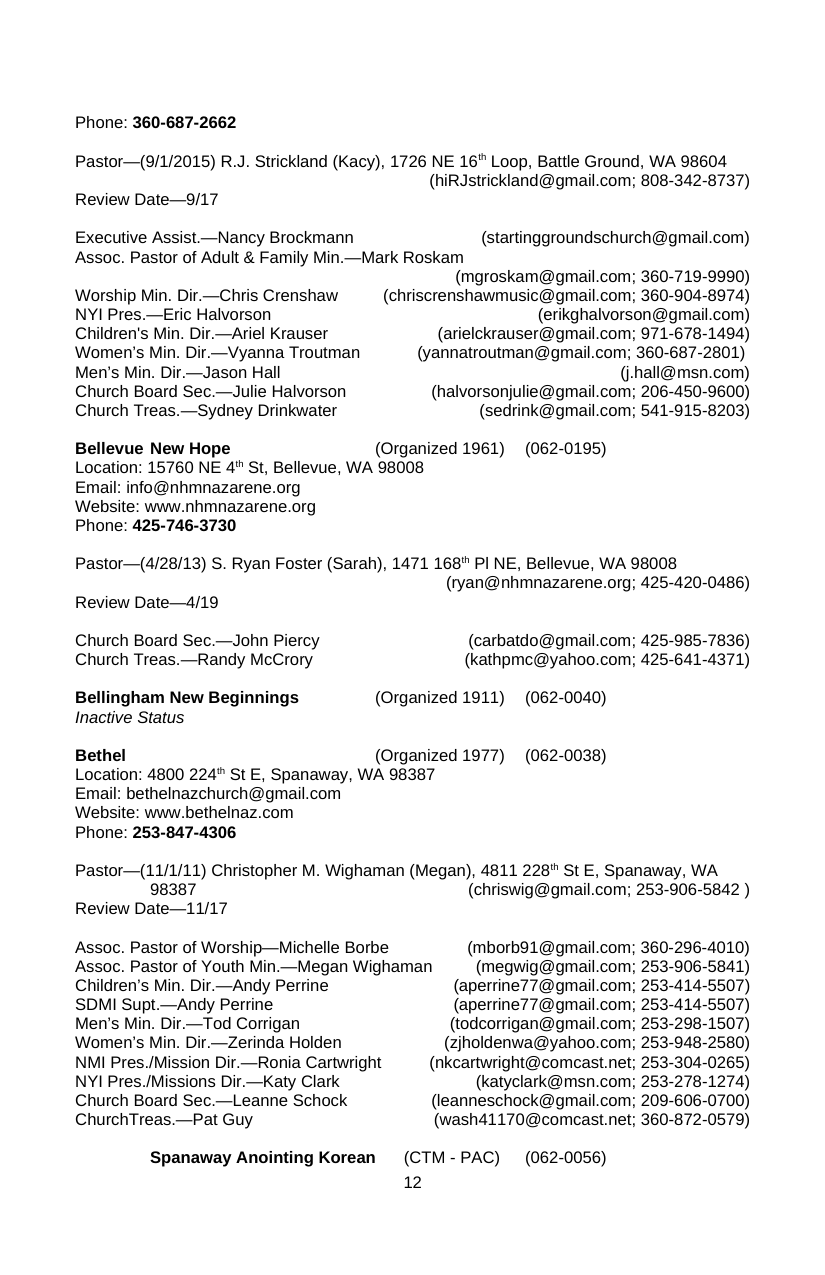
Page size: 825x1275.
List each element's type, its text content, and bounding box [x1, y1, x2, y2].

text Website: www.bethelnaz.com [75, 803, 750, 822]
text (hiRJstrickland@gmail.com; 808-342-8737) [75, 171, 750, 190]
text Assoc. Pastor of Worship—Michelle Borbe (mborb91@gmail.com; 360-296-4010) [75, 937, 750, 957]
text Women’s Min. Dir.—Zerinda Holden (zjholdenwa@yahoo.com; 253-948-2580) [75, 1033, 750, 1052]
text Phone: 360-687-2662 [75, 113, 750, 132]
text Review Date—11/17 [75, 899, 750, 918]
text Pastor—(11/1/11) Christopher M. Wighaman (Megan), 4811 228th St E, Spanaway, WA [75, 861, 759, 880]
text NYI Pres./Missions Dir.—Katy Clark (katyclark@msn.com; 253-278-1274) [75, 1072, 750, 1091]
text Pastor—(4/28/13) S. Ryan Foster (Sarah), 1471 168th Pl NE, Bellevue, WA 98008 [75, 554, 750, 573]
text NYI Pres.—Eric Halvorson (erikghalvorson@gmail.com) [75, 305, 750, 324]
text Spanaway Anointing Korean (CTM - PAC) (062-0056) [75, 1148, 750, 1167]
text Church Treas.—Sydney Drinkwater (sedrink@gmail.com; 541-915-8203) [75, 401, 750, 420]
text Women’s Min. Dir.—Vyanna Troutman (yannatroutman@gmail.com; 360-687-2801) [75, 343, 750, 362]
text Church Board Sec.—Julie Halvorson (halvorsonjulie@gmail.com; 206-450-9600) [75, 382, 750, 401]
text Men’s Min. Dir.—Jason Hall (j.hall@msn.com) [75, 362, 750, 382]
text Email: info@nhmnazarene.org [75, 477, 750, 497]
text (mgroskam@gmail.com; 360-719-9990) [75, 267, 750, 286]
text Executive Assist.—Nancy Brockmann (startinggroundschurch@gmail.com) [75, 228, 750, 247]
text Bethel (Organized 1977) (062-0038) [75, 746, 750, 765]
text Assoc. Pastor of Youth Min.—Megan Wighaman (megwig@gmail.com; 253-906-5841) [75, 957, 750, 976]
text Pastor—(9/1/2015) R.J. Strickland (Kacy), 1726 NE 16th Loop, Battle Ground, WA 98604 [75, 152, 750, 171]
text Bellevue New Hope (Organized 1961) (062-0195) [75, 439, 750, 458]
text Church Board Sec.—John Piercy (carbatdo@gmail.com; 425-985-7836) [75, 631, 750, 650]
text Inactive Status [75, 707, 750, 727]
text Children's Min. Dir.—Ariel Krauser (arielckrauser@gmail.com; 971-678-1494) [75, 324, 750, 343]
text Phone: 425-746-3730 [75, 516, 750, 535]
text NMI Pres./Mission Dir.—Ronia Cartwright (nkcartwright@comcast.net; 253-304-0265) [75, 1052, 750, 1072]
text Church Treas.—Randy McCrory (kathpmc@yahoo.com; 425-641-4371) [75, 650, 750, 669]
text Location: 15760 NE 4th St, Bellevue, WA 98008 [75, 458, 750, 477]
text SDMI Supt.—Andy Perrine (aperrine77@gmail.com; 253-414-5507) [75, 995, 750, 1014]
text Review Date—9/17 [75, 190, 750, 209]
text (ryan@nhmnazarene.org; 425-420-0486) [75, 573, 750, 592]
text Review Date—4/19 [75, 592, 750, 612]
text Location: 4800 224th St E, Spanaway, WA 98387 [75, 765, 750, 784]
text Assoc. Pastor of Adult & Family Min.—Mark Roskam [75, 247, 750, 267]
text ChurchTreas.—Pat Guy (wash41170@comcast.net; 360-872-0579) [75, 1110, 750, 1129]
text Phone: 253-847-4306 [75, 822, 750, 842]
text Men’s Min. Dir.—Tod Corrigan (todcorrigan@gmail.com; 253-298-1507) [75, 1014, 750, 1033]
text Email: bethelnazchurch@gmail.com [75, 784, 750, 803]
text Children’s Min. Dir.—Andy Perrine (aperrine77@gmail.com; 253-414-5507) [75, 976, 750, 995]
text Bellingham New Beginnings (Organized 1911) (062-0040) [75, 688, 750, 707]
text Church Board Sec.—Leanne Schock (leanneschock@gmail.com; 209-606-0700) [75, 1091, 750, 1110]
text Website: www.nhmnazarene.org [75, 497, 750, 516]
text 98387 (chriswig@gmail.com; 253-906-5842 ) [75, 880, 750, 899]
text Worship Min. Dir.—Chris Crenshaw (chriscrenshawmusic@gmail.com; 360-904-8974) [75, 286, 750, 305]
